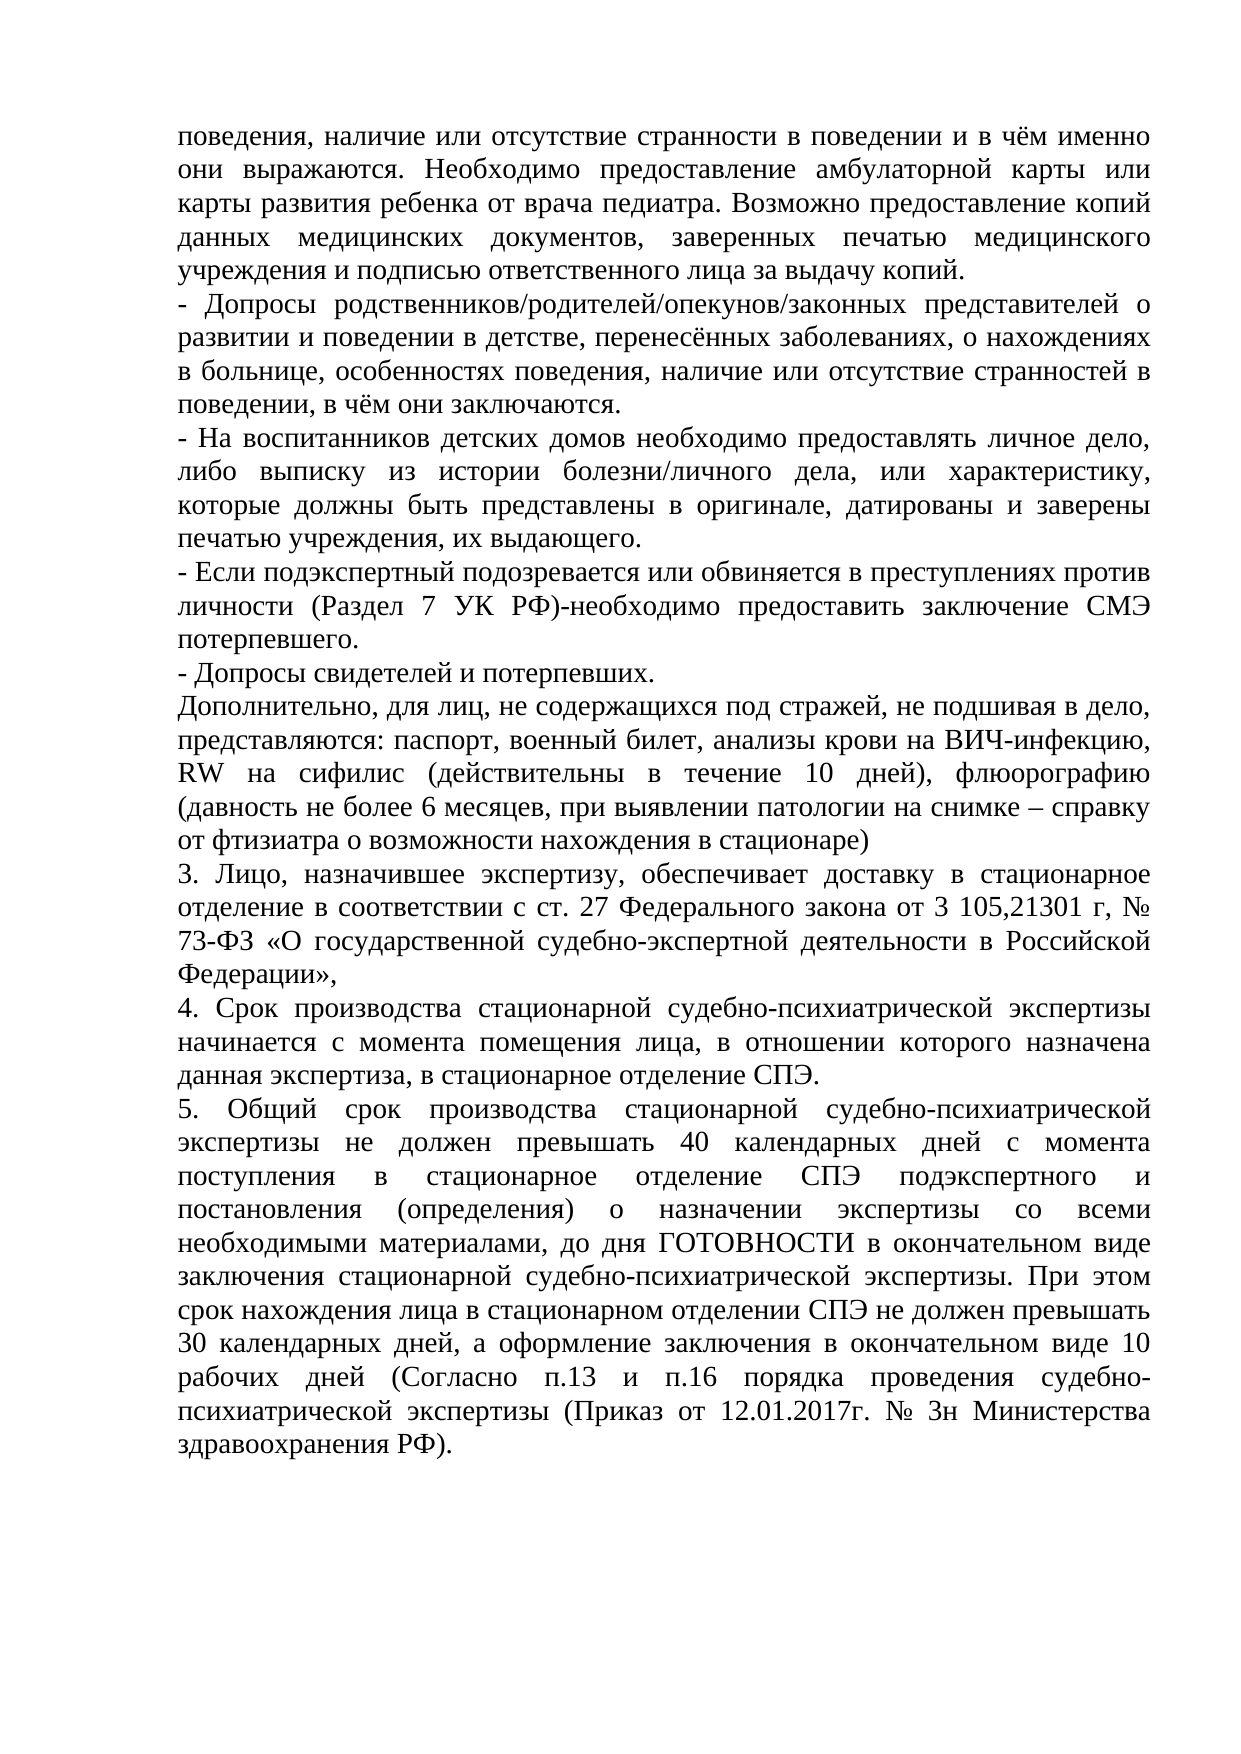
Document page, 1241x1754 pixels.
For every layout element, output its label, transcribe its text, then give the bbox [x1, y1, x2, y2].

text - Если подэкспертный подозревается или обвиняется в преступлениях против личности (Раздел 7 УК РФ)-необходимо предоставить заключение СМЭ потерпевшего. [177, 554, 1152, 655]
text - Допросы свидетелей и потерпевших. [177, 655, 1152, 688]
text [177, 118, 1152, 286]
text 5. Общий срок производства стационарной судебно-психиатрической экспертизы не должен превышать 40 календарных дней с момента поступления в стационарное отделение СПЭ подэкспертного и постановления (определения) о назначении экспертизы со всеми необходимыми материалами, до дня ГОТОВНОСТИ в окончательном виде заключения стационарной судебно-психиатрической экспертизы. При этом срок нахождения лица в стационарном отделении СПЭ не должен превышать 30 календарных дней, а оформление заключения в окончательном виде 10 рабочих дней (Согласно п.13 и п.16 порядка проведения судебно-психиатрической экспертизы (Приказ от 12.01.2017г. № 3н Министерства здравоохранения РФ). [177, 1091, 1152, 1460]
text 4. Срок производства стационарной судебно-психиатрической экспертизы начинается с момента помещения лица, в отношении которого назначена данная экспертиза, в стационарное отделение СПЭ. [177, 990, 1152, 1091]
text 3. Лицо, назначившее экспертизу, обеспечивает доставку в стационарное отделение в соответствии с ст. 27 Федерального закона от 3 105,21301 г, № 73-ФЗ «О государственной судебно-экспертной деятельности в Российской Федерации», [177, 856, 1152, 990]
text - Допросы родственников/родителей/опекунов/законных представителей о развитии и поведении в детстве, перенесённых заболеваниях, о нахождениях в больнице, особенностях поведения, наличие или отсутствие странностей в поведении, в чём они заключаются. [177, 286, 1152, 420]
text - На воспитанников детских домов необходимо предоставлять личное дело, либо выписку из истории болезни/личного дела, или характеристику, которые должны быть представлены в оригинале, датированы и заверены печатью учреждения, их выдающего. [177, 420, 1152, 554]
text Дополнительно, для лиц, не содержащихся под стражей, не подшивая в дело, представляются: паспорт, военный билет, анализы крови на ВИЧ-инфекцию, RW на сифилис (действительны в течение 10 дней), флюорографию (давность не более 6 месяцев, при выявлении патологии на снимке – справку от фтизиатра о возможности нахождения в стационаре) [177, 688, 1152, 856]
